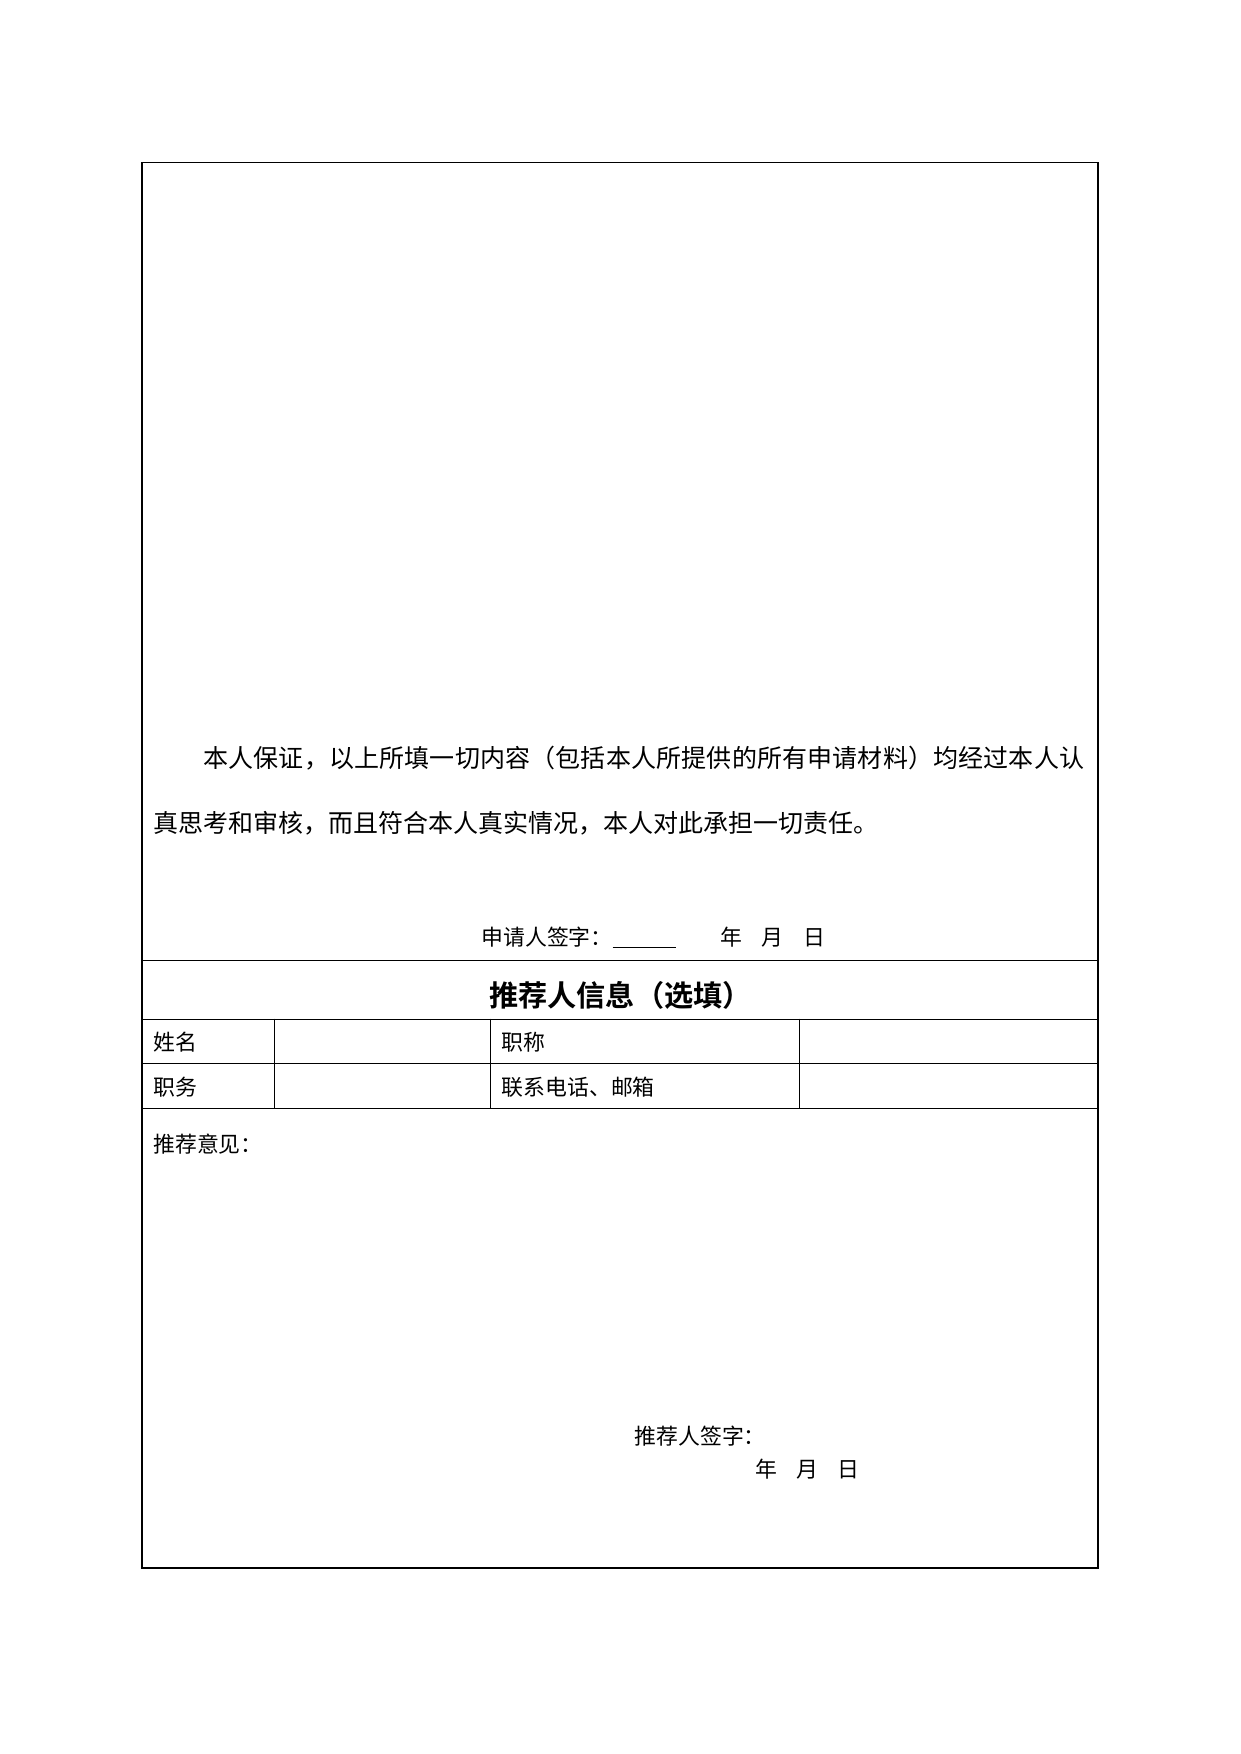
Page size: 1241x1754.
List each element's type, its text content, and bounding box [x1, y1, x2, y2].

table_cell 职务 [143, 1064, 274, 1108]
table_cell 推荐人信息（选填） 推荐人（签名）： 联系电话： 年 月 日 [143, 961, 1097, 1018]
table_cell 姓名 [143, 1020, 274, 1063]
table_cell 职称 [491, 1020, 799, 1063]
table_cell 本人保证，以上所填一切内容（包括本人所提供的所有申请材料）均经过本人认真思考和审核，而且符合本人真实情况，本人对此承担一切责任。 申请人签字： 年 月 日 [143, 163, 1097, 960]
table_cell [800, 1064, 1097, 1108]
table_cell [275, 1064, 490, 1108]
table_cell [275, 1020, 490, 1063]
table_cell [800, 1020, 1097, 1063]
table_cell 联系电话、邮箱 [491, 1064, 799, 1108]
table_cell 推荐意见： 推荐人签字： 年 月 日 [143, 1109, 1097, 1567]
